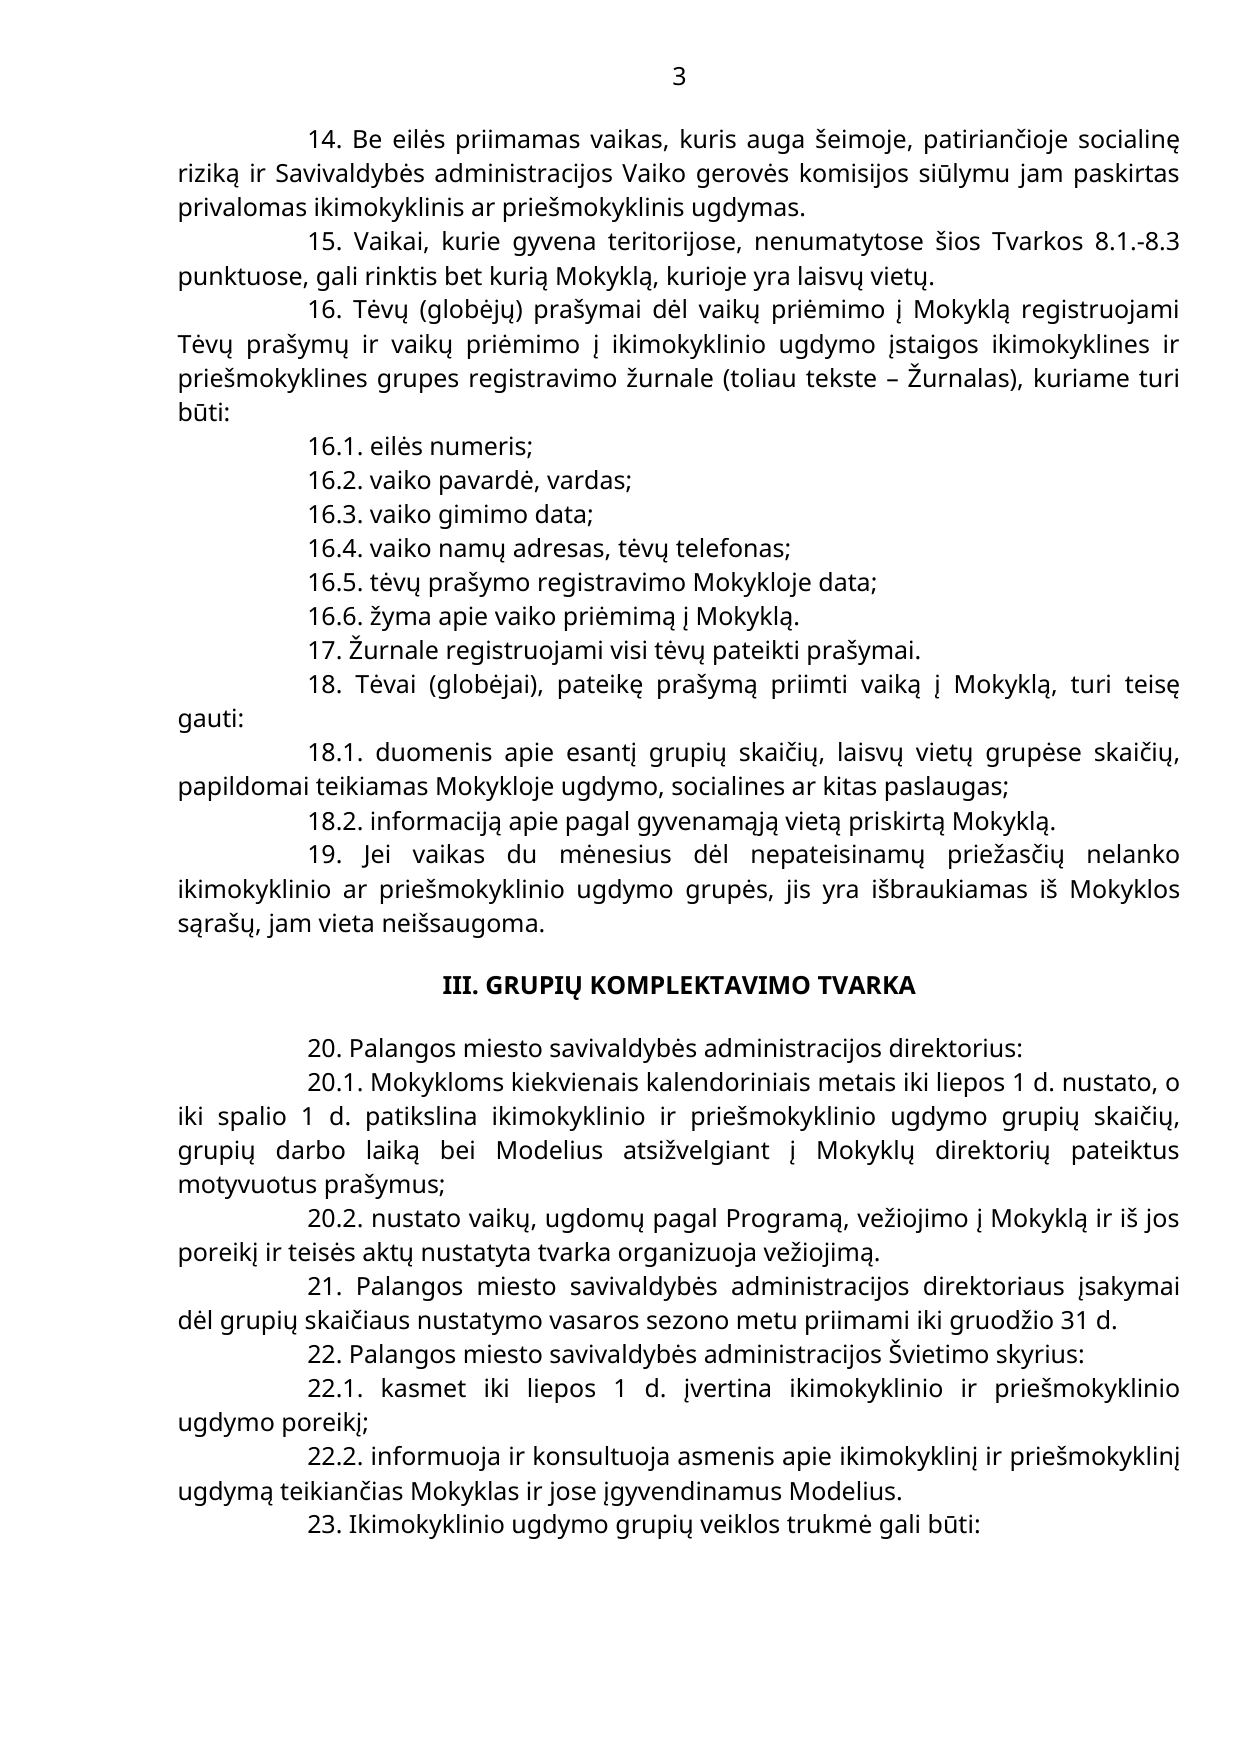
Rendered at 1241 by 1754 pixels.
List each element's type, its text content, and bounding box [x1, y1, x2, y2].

text 16. Tėvų (globėjų) prašymai dėl vaikų priėmimo į Mokyklą registruojami Tėvų prašymų ir vaikų priėmimo į ikimokyklinio ugdymo įstaigos ikimokyklines ir priešmokyklines grupes registravimo žurnale (toliau tekste – Žurnalas), kuriame turi būti: [177, 292, 1181, 428]
text 18. Tėvai (globėjai), pateikę prašymą priimti vaiką į Mokyklą, turi teisę gauti: [177, 667, 1181, 735]
text 20.1. Mokykloms kiekvienais kalendoriniais metais iki liepos 1 d. nustato, o iki spalio 1 d. patikslina ikimokyklinio ir priešmokyklinio ugdymo grupių skaičių, grupių darbo laiką bei Modelius atsižvelgiant į Mokyklų direktorių pateiktus motyvuotus prašymus; [177, 1064, 1181, 1201]
text 15. Vaikai, kurie gyvena teritorijose, nenumatytose šios Tvarkos 8.1.-8.3 punktuose, gali rinktis bet kurią Mokyklą, kurioje yra laisvų vietų. [177, 224, 1181, 292]
text 22.1. kasmet iki liepos 1 d. įvertina ikimokyklinio ir priešmokyklinio ugdymo poreikį; [177, 1371, 1181, 1439]
text 16.4. vaiko namų adresas, tėvų telefonas; [177, 531, 1181, 565]
text 18.1. duomenis apie esantį grupių skaičių, laisvų vietų grupėse skaičių, papildomai teikiamas Mokykloje ugdymo, socialines ar kitas paslaugas; [177, 735, 1181, 803]
text 16.6. žyma apie vaiko priėmimą į Mokyklą. [177, 599, 1181, 633]
text 20.2. nustato vaikų, ugdomų pagal Programą, vežiojimo į Mokyklą ir iš jos poreikį ir teisės aktų nustatyta tvarka organizuoja vežiojimą. [177, 1201, 1181, 1269]
text 22.2. informuoja ir konsultuoja asmenis apie ikimokyklinį ir priešmokyklinį ugdymą teikiančias Mokyklas ir jose įgyvendinamus Modelius. [177, 1439, 1181, 1507]
text 17. Žurnale registruojami visi tėvų pateikti prašymai. [177, 633, 1181, 667]
text III. GRUPIŲ KOMPLEKTAVIMO TVARKA [177, 968, 1181, 1002]
text 14. Be eilės priimamas vaikas, kuris auga šeimoje, patiriančioje socialinę riziką ir Savivaldybės administracijos Vaiko gerovės komisijos siūlymu jam paskirtas privalomas ikimokyklinis ar priešmokyklinis ugdymas. [177, 122, 1181, 224]
text 19. Jei vaikas du mėnesius dėl nepateisinamų priežasčių nelanko ikimokyklinio ar priešmokyklinio ugdymo grupės, jis yra išbraukiamas iš Mokyklos sąrašų, jam vieta neišsaugoma. [177, 837, 1181, 939]
text 16.3. vaiko gimimo data; [177, 497, 1181, 531]
text 16.2. vaiko pavardė, vardas; [177, 462, 1181, 497]
text 16.5. tėvų prašymo registravimo Mokykloje data; [177, 565, 1181, 599]
text 16.1. eilės numeris; [177, 428, 1181, 462]
text 21. Palangos miesto savivaldybės administracijos direktoriaus įsakymai dėl grupių skaičiaus nustatymo vasaros sezono metu priimami iki gruodžio 31 d. [177, 1269, 1181, 1337]
text 23. Ikimokyklinio ugdymo grupių veiklos trukmė gali būti: [177, 1507, 1181, 1541]
text 22. Palangos miesto savivaldybės administracijos Švietimo skyrius: [177, 1337, 1181, 1371]
text 18.2. informaciją apie pagal gyvenamąją vietą priskirtą Mokyklą. [177, 803, 1181, 837]
text 20. Palangos miesto savivaldybės administracijos direktorius: [177, 1030, 1181, 1064]
